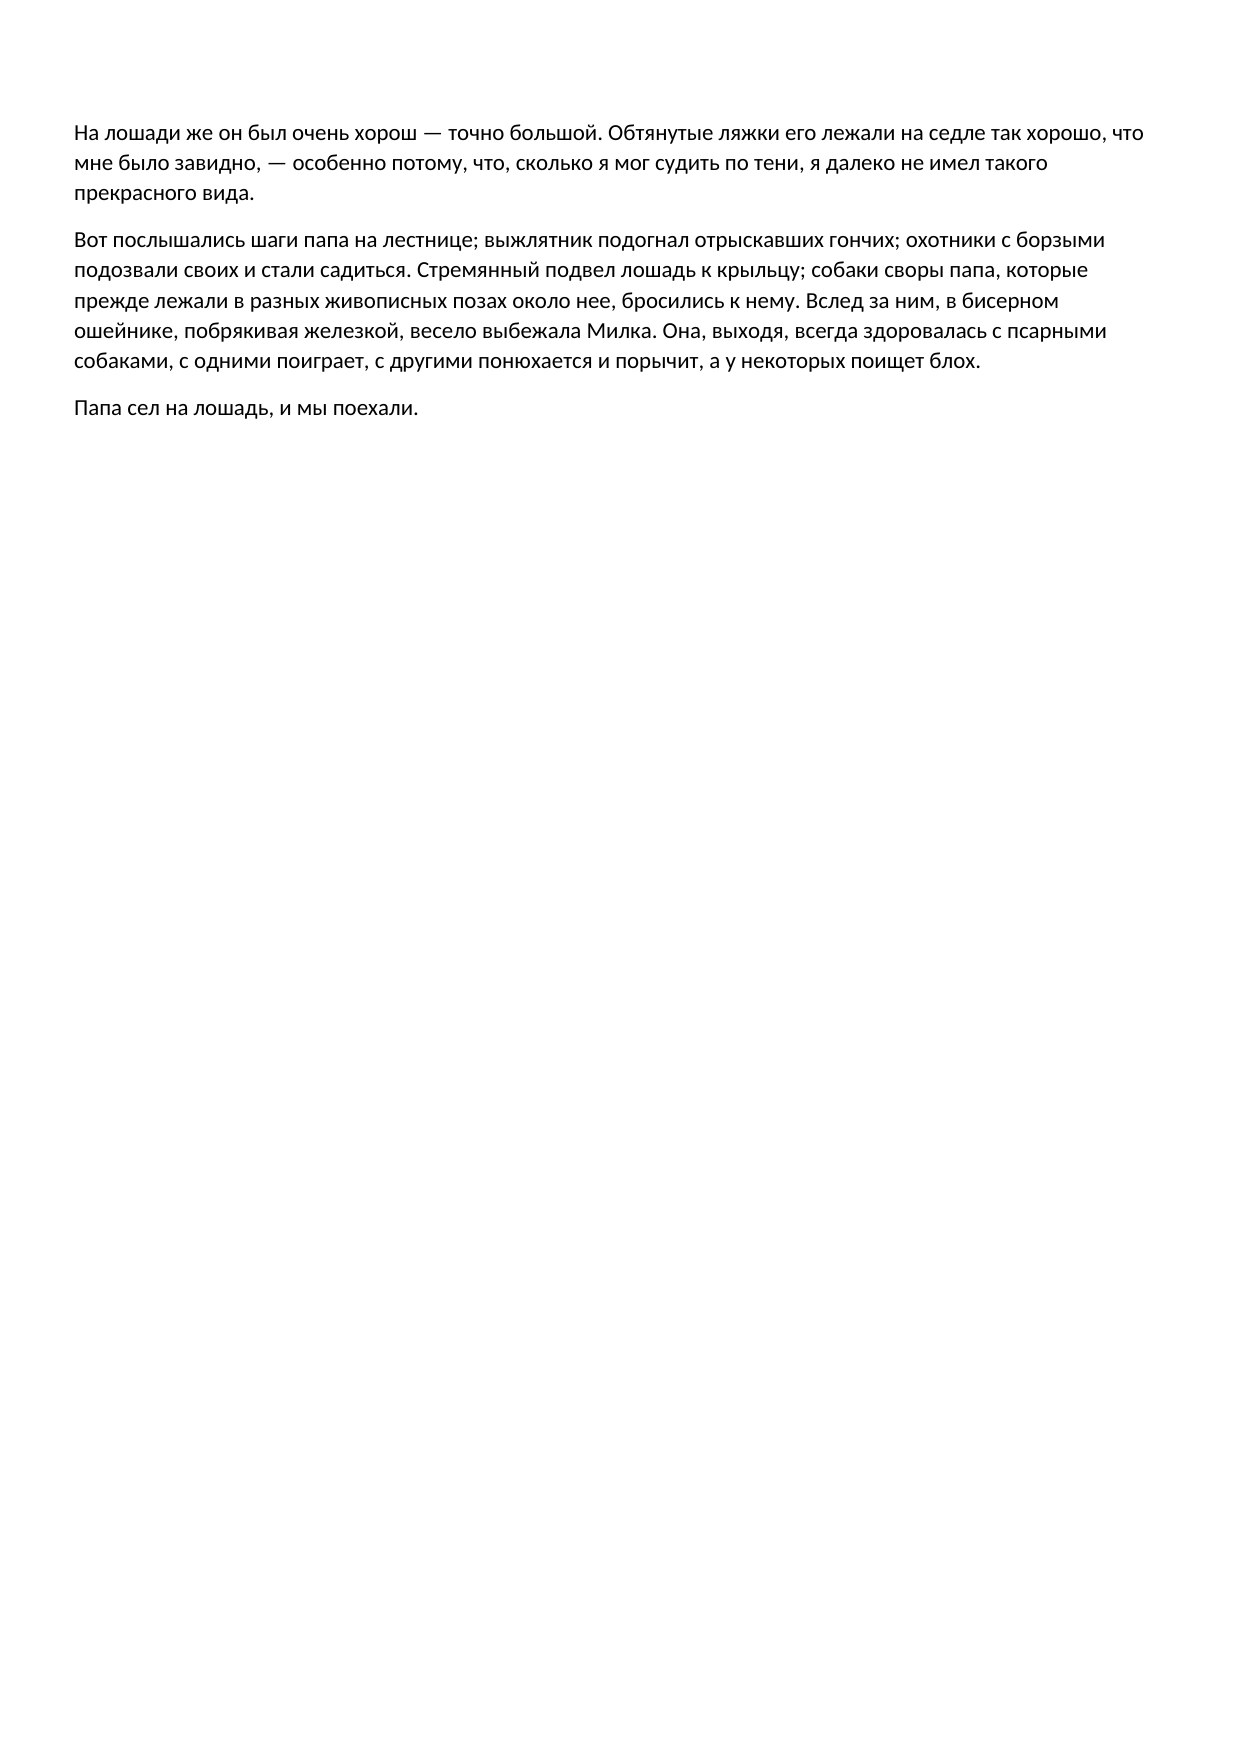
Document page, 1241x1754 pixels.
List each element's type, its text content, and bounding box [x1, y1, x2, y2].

text На лошади же он был очень хорош — точно большой. Обтянутые ляжки его лежали на седле так хорошо, что мне было завидно, — особенно потому, что, сколько я мог судить по тени, я далеко не имел такого прекрасного вида. [74, 118, 1152, 207]
text Вот послышались шаги папа на лестнице; выжлятник подогнал отрыскавших гончих; охотники с борзыми подозвали своих и стали садиться. Стремянный подвел лошадь к крыльцу; собаки своры папа, которые прежде лежали в разных живописных позах около нее, бросились к нему. Вслед за ним, в бисерном ошейнике, побрякивая железкой, весело выбежала Милка. Она, выходя, всегда здоровалась с псарными собаками, с одними поиграет, с другими понюхается и порычит, а у некоторых поищет блох. [74, 225, 1152, 374]
text Папа сел на лошадь, и мы поехали. [74, 393, 1152, 421]
